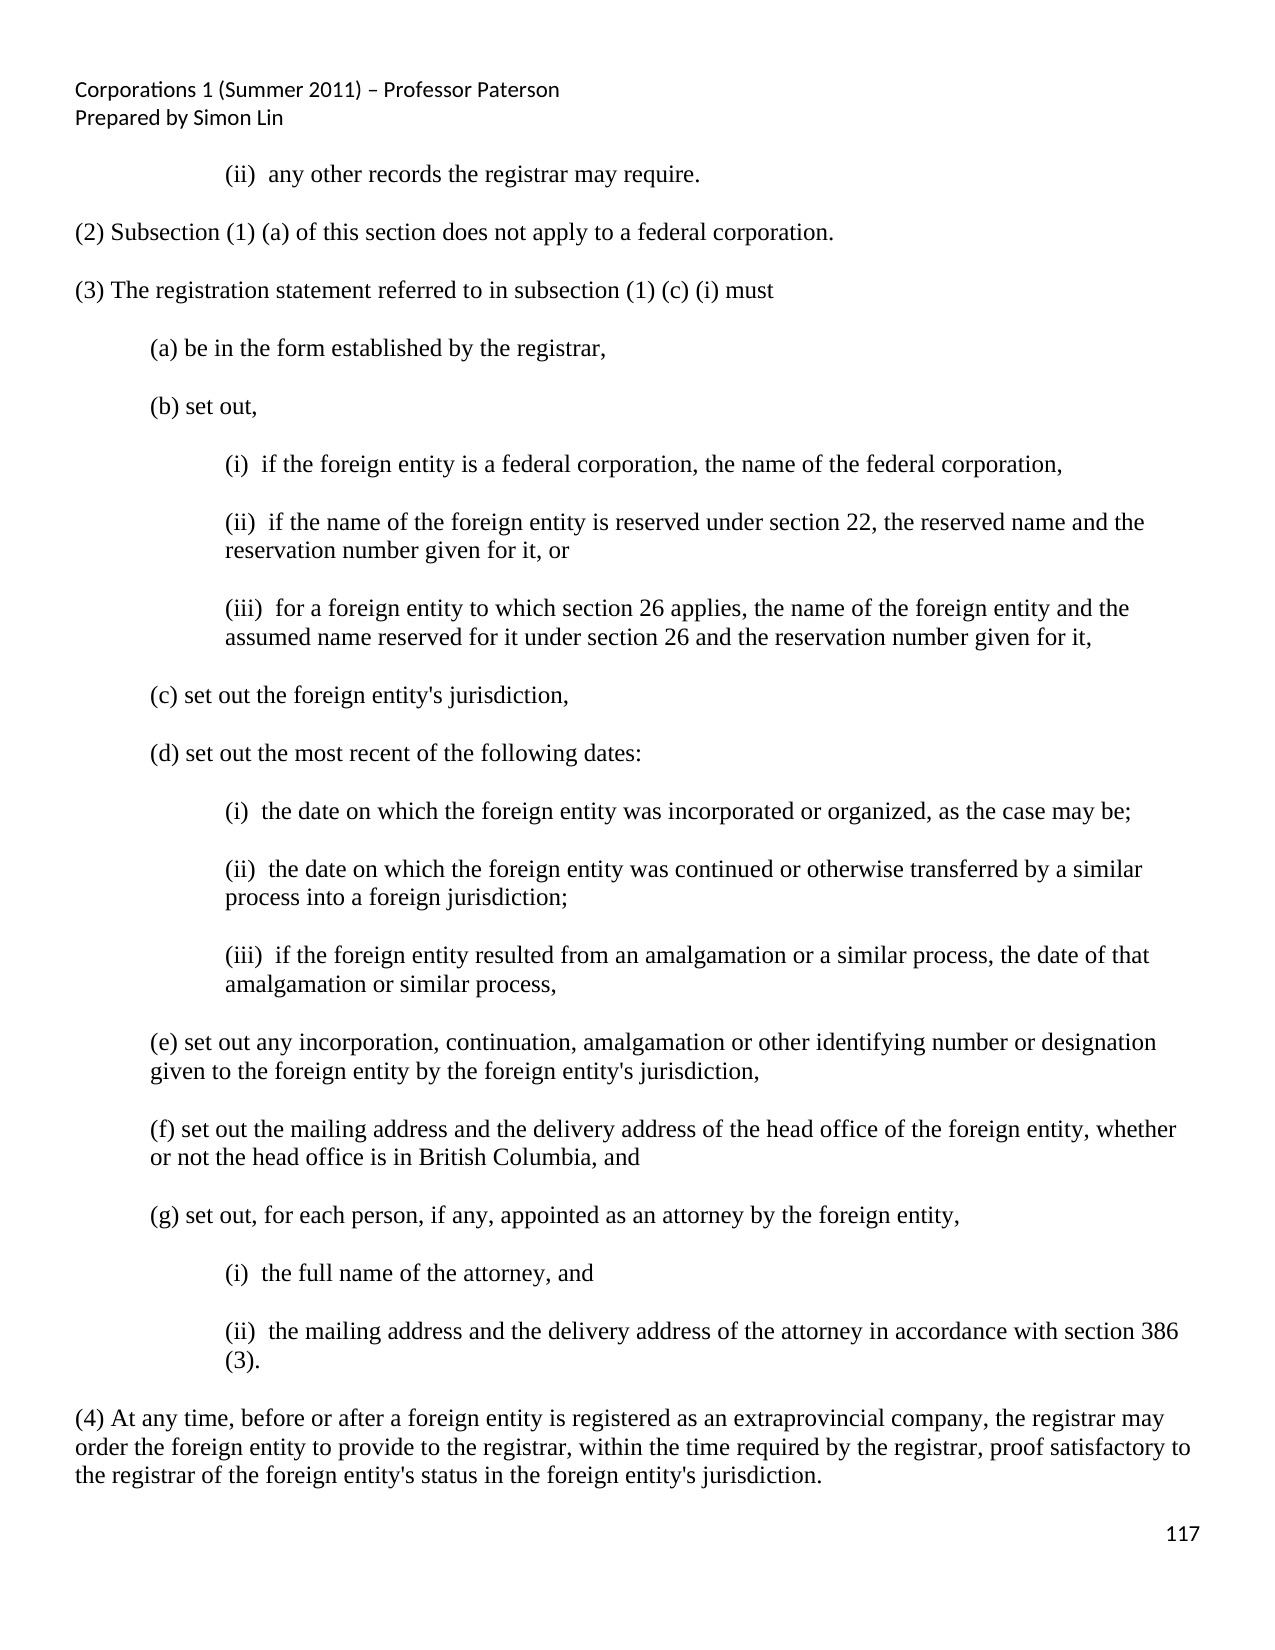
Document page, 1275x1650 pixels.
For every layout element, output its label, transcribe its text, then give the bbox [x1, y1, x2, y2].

text (c) set out the foreign entity's jurisdiction, [150, 680, 1200, 709]
text (iii) for a foreign entity to which section 26 applies, the name of the foreign entity and the assumed name reserved for it under section 26 and the reservation number given for it, [225, 593, 1200, 651]
text (ii) the date on which the foreign entity was continued or otherwise transferred by a similar process into a foreign jurisdiction; [225, 854, 1200, 911]
text (i) the full name of the attorney, and [225, 1258, 1200, 1287]
text (f) set out the mailing address and the delivery address of the head office of the foreign entity, whether or not the head office is in British Columbia, and [150, 1114, 1200, 1171]
text (ii) the mailing address and the delivery address of the attorney in accordance with section 386 (3). [225, 1316, 1200, 1374]
text (4) At any time, before or after a foreign entity is registered as an extraprovincial company, the registrar may order the foreign entity to provide to the registrar, within the time required by the registrar, proof satisfactory to the registrar of the foreign entity's status in the foreign entity's jurisdiction. [75, 1403, 1200, 1489]
text (g) set out, for each person, if any, appointed as an attorney by the foreign entity, [150, 1200, 1200, 1229]
text (b) set out, [150, 391, 1200, 419]
text (d) set out the most recent of the following dates: [150, 738, 1200, 767]
text (2) Subsection (1) (a) of this section does not apply to a federal corporation. [75, 217, 1200, 246]
text (ii) any other records the registrar may require. [225, 159, 1200, 188]
text (i) if the foreign entity is a federal corporation, the name of the federal corporation, [225, 449, 1200, 477]
text (i) the date on which the foreign entity was incorporated or organized, as the case may be; [225, 796, 1200, 824]
text (e) set out any incorporation, continuation, amalgamation or other identifying number or designation given to the foreign entity by the foreign entity's jurisdiction, [150, 1027, 1200, 1084]
text (iii) if the foreign entity resulted from an amalgamation or a similar process, the date of that amalgamation or similar process, [225, 940, 1200, 998]
text (a) be in the form established by the registrar, [150, 333, 1200, 362]
text (ii) if the name of the foreign entity is reserved under section 22, the reserved name and the reservation number given for it, or [225, 507, 1200, 564]
text (3) The registration statement referred to in subsection (1) (c) (i) must [75, 275, 1200, 304]
